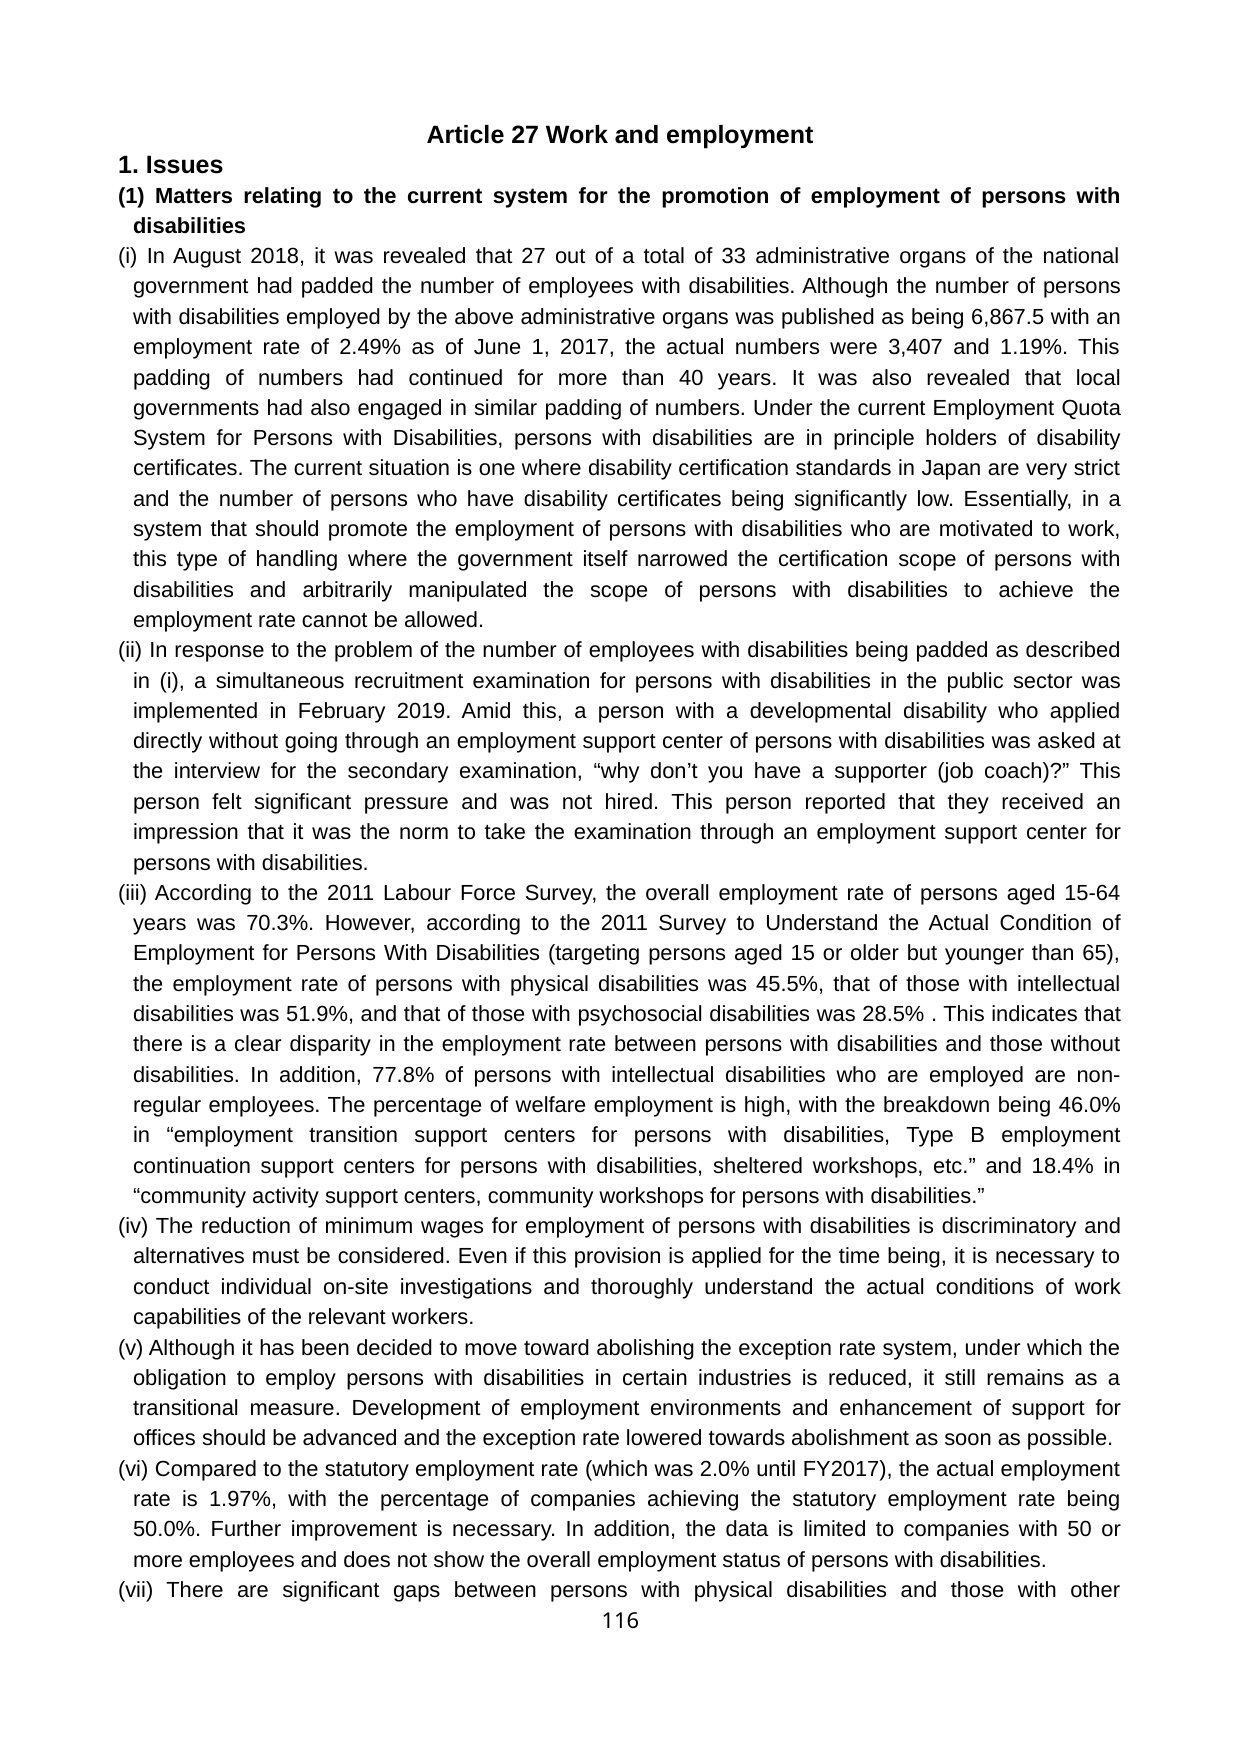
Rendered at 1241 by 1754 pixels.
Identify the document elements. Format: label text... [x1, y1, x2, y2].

text (v) Although it has been decided to move toward abolishing the exception rate system, under which the obligation to employ persons with disabilities in certain industries is reduced, it still remains as a transitional measure. Development of employment environments and enhancement of support for offices should be advanced and the exception rate lowered towards abolishment as soon as possible. [118, 1332, 1122, 1453]
text 1. Issues [118, 150, 1122, 180]
text (1) Matters relating to the current system for the promotion of employment of persons with disabilities [118, 180, 1122, 241]
text (ii) In response to the problem of the number of employees with disabilities being padded as described in (i), a simultaneous recruitment examination for persons with disabilities in the public sector was implemented in February 2019. Amid this, a person with a developmental disability who applied directly without going through an employment support center of persons with disabilities was asked at the interview for the secondary examination, “why don’t you have a supporter (job coach)?” This person felt significant pressure and was not hired. This person reported that they received an impression that it was the norm to take the examination through an employment support center for persons with disabilities. [118, 635, 1122, 877]
text (vi) Compared to the statutory employment rate (which was 2.0% until FY2017), the actual employment rate is 1.97%, with the percentage of companies achieving the statutory employment rate being 50.0%. Further improvement is necessary. In addition, the data is limited to companies with 50 or more employees and does not show the overall employment status of persons with disabilities. [118, 1453, 1122, 1574]
text Article 27 Work and employment [118, 119, 1122, 150]
text (i) In August 2018, it was revealed that 27 out of a total of 33 administrative organs of the national government had padded the number of employees with disabilities. Although the number of persons with disabilities employed by the above administrative organs was published as being 6,867.5 with an employment rate of 2.49% as of June 1, 2017, the actual numbers were 3,407 and 1.19%. This padding of numbers had continued for more than 40 years. It was also revealed that local governments had also engaged in similar padding of numbers. Under the current Employment Quota System for Persons with Disabilities, persons with disabilities are in principle holders of disability certificates. The current situation is one where disability certification standards in Japan are very strict and the number of persons who have disability certificates being significantly low. Essentially, in a system that should promote the employment of persons with disabilities who are motivated to work, this type of handling where the government itself narrowed the certification scope of persons with disabilities and arbitrarily manipulated the scope of persons with disabilities to achieve the employment rate cannot be allowed. [118, 241, 1122, 635]
text (iii) According to the 2011 Labour Force Survey, the overall employment rate of persons aged 15-64 years was 70.3%. However, according to the 2011 Survey to Understand the Actual Condition of Employment for Persons With Disabilities (targeting persons aged 15 or older but younger than 65), the employment rate of persons with physical disabilities was 45.5%, that of those with intellectual disabilities was 51.9%, and that of those with psychosocial disabilities was 28.5% . This indicates that there is a clear disparity in the employment rate between persons with disabilities and those without disabilities. In addition, 77.8% of persons with intellectual disabilities who are employed are non-regular employees. The percentage of welfare employment is high, with the breakdown being 46.0% in “employment transition support centers for persons with disabilities, Type B employment continuation support centers for persons with disabilities, sheltered workshops, etc.” and 18.4% in “community activity support centers, community workshops for persons with disabilities.” [118, 877, 1122, 1211]
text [118, 1574, 1122, 1605]
text (iv) The reduction of minimum wages for employment of persons with disabilities is discriminatory and alternatives must be considered. Even if this provision is applied for the time being, it is necessary to conduct individual on-site investigations and thoroughly understand the actual conditions of work capabilities of the relevant workers. [118, 1211, 1122, 1332]
